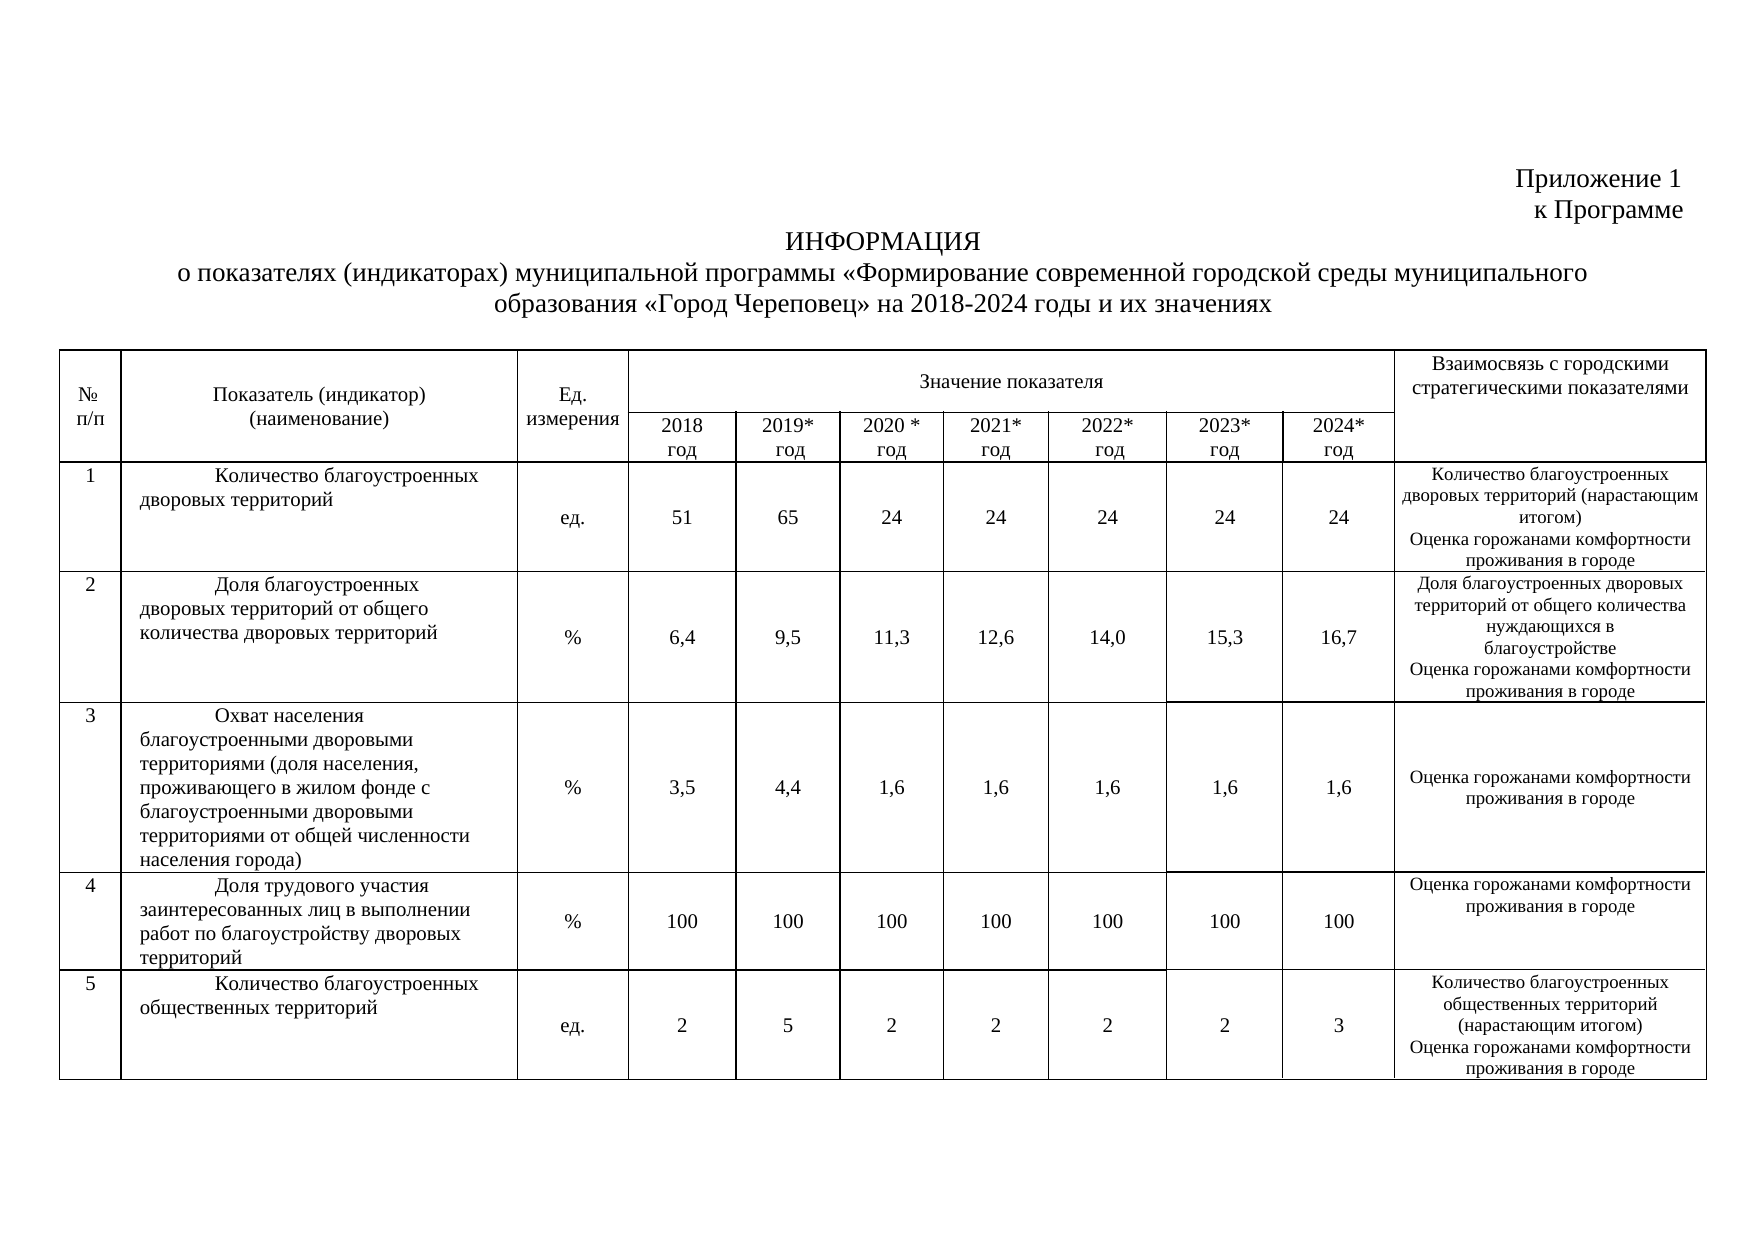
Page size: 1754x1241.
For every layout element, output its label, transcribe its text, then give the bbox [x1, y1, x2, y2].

table_cell 51 [629, 463, 735, 571]
table_cell 2 [841, 971, 943, 1079]
table_cell Оценка горожанами комфортности проживания в городе [1395, 871, 1706, 969]
text о показателях (индикаторах) муниципальной программы «Формирование современной городской среды муниципального [71, 256, 1695, 287]
table_cell Количество благоустроенных общественных территорий [122, 971, 517, 1079]
table_cell 2021* год [944, 413, 1048, 461]
table_cell Оценка горожанами комфортности проживания в городе [1395, 701, 1706, 871]
table_cell Количество благоустроенных дворовых территорий [122, 463, 517, 571]
table_cell 1,6 [1049, 703, 1166, 871]
table_cell 100 [944, 873, 1048, 969]
table_cell 2020 * год [841, 413, 943, 461]
table_cell 100 [1049, 873, 1166, 969]
table_cell % [518, 873, 628, 969]
table_cell 24 [944, 463, 1048, 571]
table_cell 14,0 [1049, 572, 1166, 701]
table_cell 3,5 [629, 703, 735, 871]
text к Программе [1459, 194, 1695, 225]
table_cell 12,6 [944, 572, 1048, 701]
table_cell 3 [60, 703, 120, 871]
table_cell Доля благоустроенных дворовых территорий от общего количества нуждающихся в благоустройстве Оценка горожанами комфортности проживания в городе [1395, 571, 1706, 701]
table_header № п/п [60, 351, 120, 461]
table_cell 100 [629, 873, 735, 969]
table_cell 2 [944, 971, 1048, 1079]
table_cell 5 [737, 971, 839, 1079]
table_cell 2022* год [1049, 413, 1166, 461]
table_header Показатель (индикатор) (наименование) [122, 351, 517, 461]
table_cell % [518, 572, 628, 701]
table_cell Доля трудового участия заинтересованных лиц в выполнении работ по благоустройству дворовых территорий [122, 873, 517, 969]
table_cell 1 [60, 463, 120, 571]
table_cell 2023* год [1167, 413, 1282, 461]
table_cell 2018 год [629, 413, 735, 461]
table_cell 1,6 [841, 703, 943, 871]
table_cell Количество благоустроенных дворовых территорий (нарастающим итогом) Оценка горожанами комфортности проживания в городе [1395, 463, 1706, 571]
text образования «Город Череповец» на 2018-2024 годы и их значениях [71, 287, 1695, 318]
text Приложение 1 [1459, 162, 1695, 194]
table_header Значение показателя [629, 351, 1394, 411]
text ИНФОРМАЦИЯ [71, 225, 1695, 256]
table_cell Доля благоустроенных дворовых территорий от общего количества дворовых территорий [122, 572, 517, 701]
table_cell 24 [1049, 463, 1166, 571]
table_cell 1,6 [944, 703, 1048, 871]
table_cell 65 [737, 463, 839, 571]
table_cell 16,7 [1283, 572, 1394, 701]
table_cell 24 [841, 463, 943, 571]
table_cell 11,3 [841, 572, 943, 701]
table_cell 6,4 [629, 572, 735, 701]
table_cell 24 [1167, 463, 1282, 571]
table_cell 2 [60, 572, 120, 701]
table_cell 3 [1283, 970, 1394, 1079]
table_cell 100 [841, 873, 943, 969]
table_cell % [518, 703, 628, 871]
table_cell 4 [60, 873, 120, 969]
table_cell 2019* год [737, 413, 839, 461]
table_cell 2 [1167, 970, 1283, 1079]
table_cell 1,6 [1283, 703, 1394, 871]
table_cell Охват населения благоустроенными дворовыми территориями (доля населения, проживающего в жилом фонде с благоустроенными дворовыми территориями от общей численности населения города) [122, 703, 517, 871]
table_cell 1,6 [1167, 703, 1282, 871]
table_cell 2024* год [1284, 413, 1394, 461]
table_cell 2 [1049, 971, 1166, 1079]
table_cell 100 [737, 873, 839, 969]
table_cell 5 [60, 971, 120, 1079]
table_cell 100 [1283, 873, 1394, 969]
table_header Ед. измерения [518, 351, 628, 461]
table_cell 24 [1283, 463, 1394, 571]
table_cell ед. [518, 971, 628, 1079]
table_cell 9,5 [737, 572, 839, 701]
table_header Взаимосвязь с городскими стратегическими показателями [1395, 351, 1705, 461]
table_cell Количество благоустроенных общественных территорий (нарастающим итогом) Оценка горожанами комфортности проживания в городе [1394, 969, 1706, 1079]
table_cell 2 [629, 971, 735, 1079]
table_cell ед. [518, 463, 628, 571]
table_cell 15,3 [1167, 572, 1282, 701]
table_cell 100 [1167, 873, 1282, 969]
table_cell 4,4 [737, 703, 839, 871]
